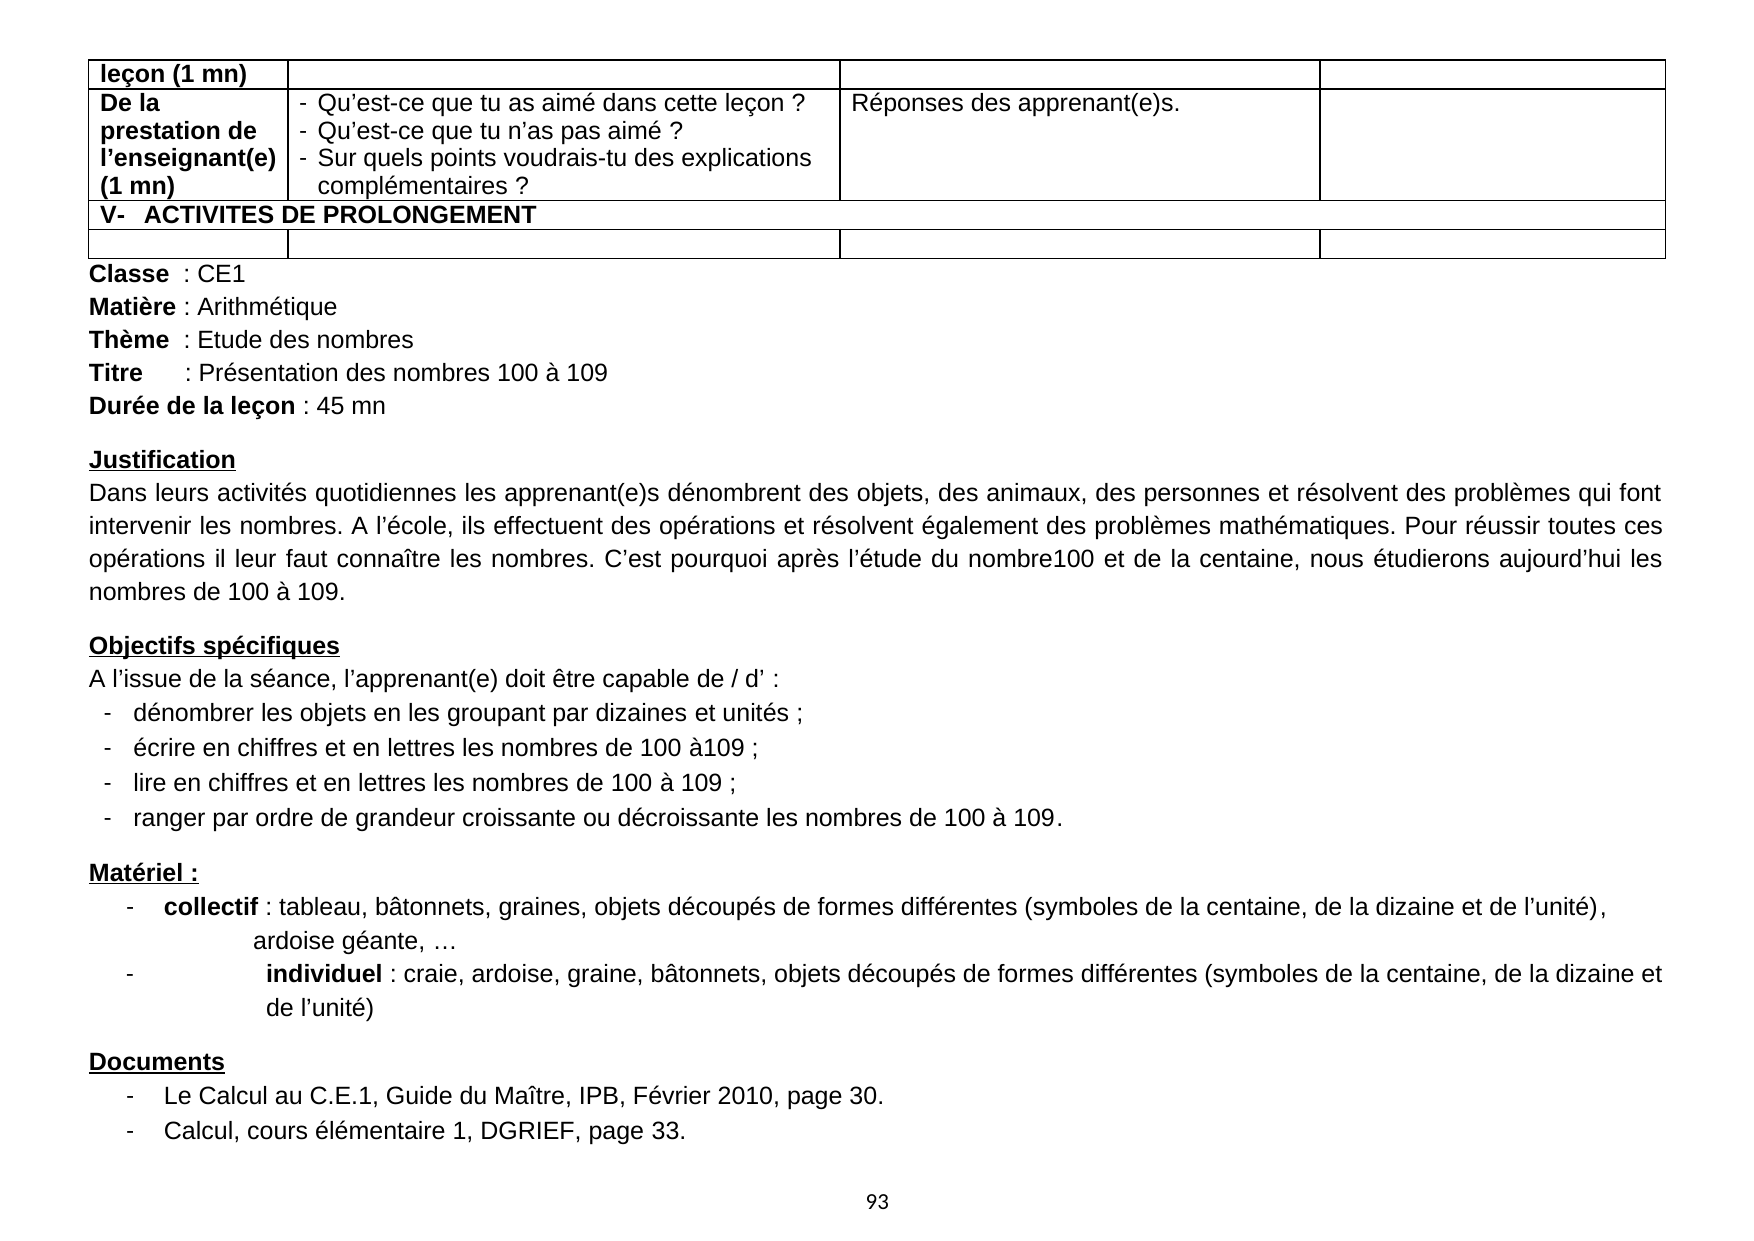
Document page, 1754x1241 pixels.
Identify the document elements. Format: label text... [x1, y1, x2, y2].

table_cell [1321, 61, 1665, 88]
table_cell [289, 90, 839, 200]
text Titre : Présentation des nombres 100 à 109 [89, 358, 1665, 387]
list Calcul, cours élémentaire 1, DGRIEF, page 33. [126, 1115, 1665, 1146]
text Matière : Arithmétique [89, 292, 1665, 321]
list Le Calcul au C.E.1, Guide du Maître, IPB, Février 2010, page 30. [126, 1080, 1665, 1111]
text Matériel : [89, 858, 1665, 886]
list individuel : craie, ardoise, graine, bâtonnets, objets découpés de formes différentes (symboles de la centaine, de la dizaine et de l’unité) [126, 959, 1665, 1022]
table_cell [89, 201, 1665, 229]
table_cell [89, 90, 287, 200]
text Durée de la leçon : 45 mn [89, 391, 1665, 420]
list écrire en chiffres et en lettres les nombres de 100 à109 ; [103, 732, 1665, 762]
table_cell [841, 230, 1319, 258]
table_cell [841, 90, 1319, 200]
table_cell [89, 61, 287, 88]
list dénombrer les objets en les groupant par dizaines et unités ; [103, 697, 1665, 727]
text ardoise géante, … [165, 926, 1665, 954]
list ranger par ordre de grandeur croissante ou décroissante les nombres de 100 à 109. [103, 802, 1665, 832]
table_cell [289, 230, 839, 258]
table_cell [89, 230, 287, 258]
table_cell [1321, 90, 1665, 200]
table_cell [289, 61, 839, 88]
list lire en chiffres et en lettres les nombres de 100 à 109 ; [103, 767, 1665, 797]
text Objectifs spécifiques [89, 631, 1665, 659]
list collectif : tableau, bâtonnets, graines, objets découpés de formes différentes (symboles de la centaine, de la dizaine et de l’unité), [126, 891, 1665, 921]
text Dans leurs activités quotidiennes les apprenant(e)s dénombrent des objets, des animaux, des personnes et résolvent des problèmes qui font intervenir les nombres. A l’école, ils effectuent des opérations et résolvent également des problèmes mathématiques. Pour réussir toutes ces opérations il leur faut connaître les nombres. C’est pourquoi après l’étude du nombre100 et de la centaine, nous étudierons aujourd’hui les nombres de 100 à 109. [89, 478, 1665, 606]
text Thème : Etude des nombres [89, 325, 1665, 354]
text Justification [89, 445, 1665, 473]
text A l’issue de la séance, l’apprenant(e) doit être capable de / d’ : [89, 664, 1665, 692]
text Documents [89, 1047, 1665, 1076]
text Classe : CE1 [89, 259, 1665, 288]
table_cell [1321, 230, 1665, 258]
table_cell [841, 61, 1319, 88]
